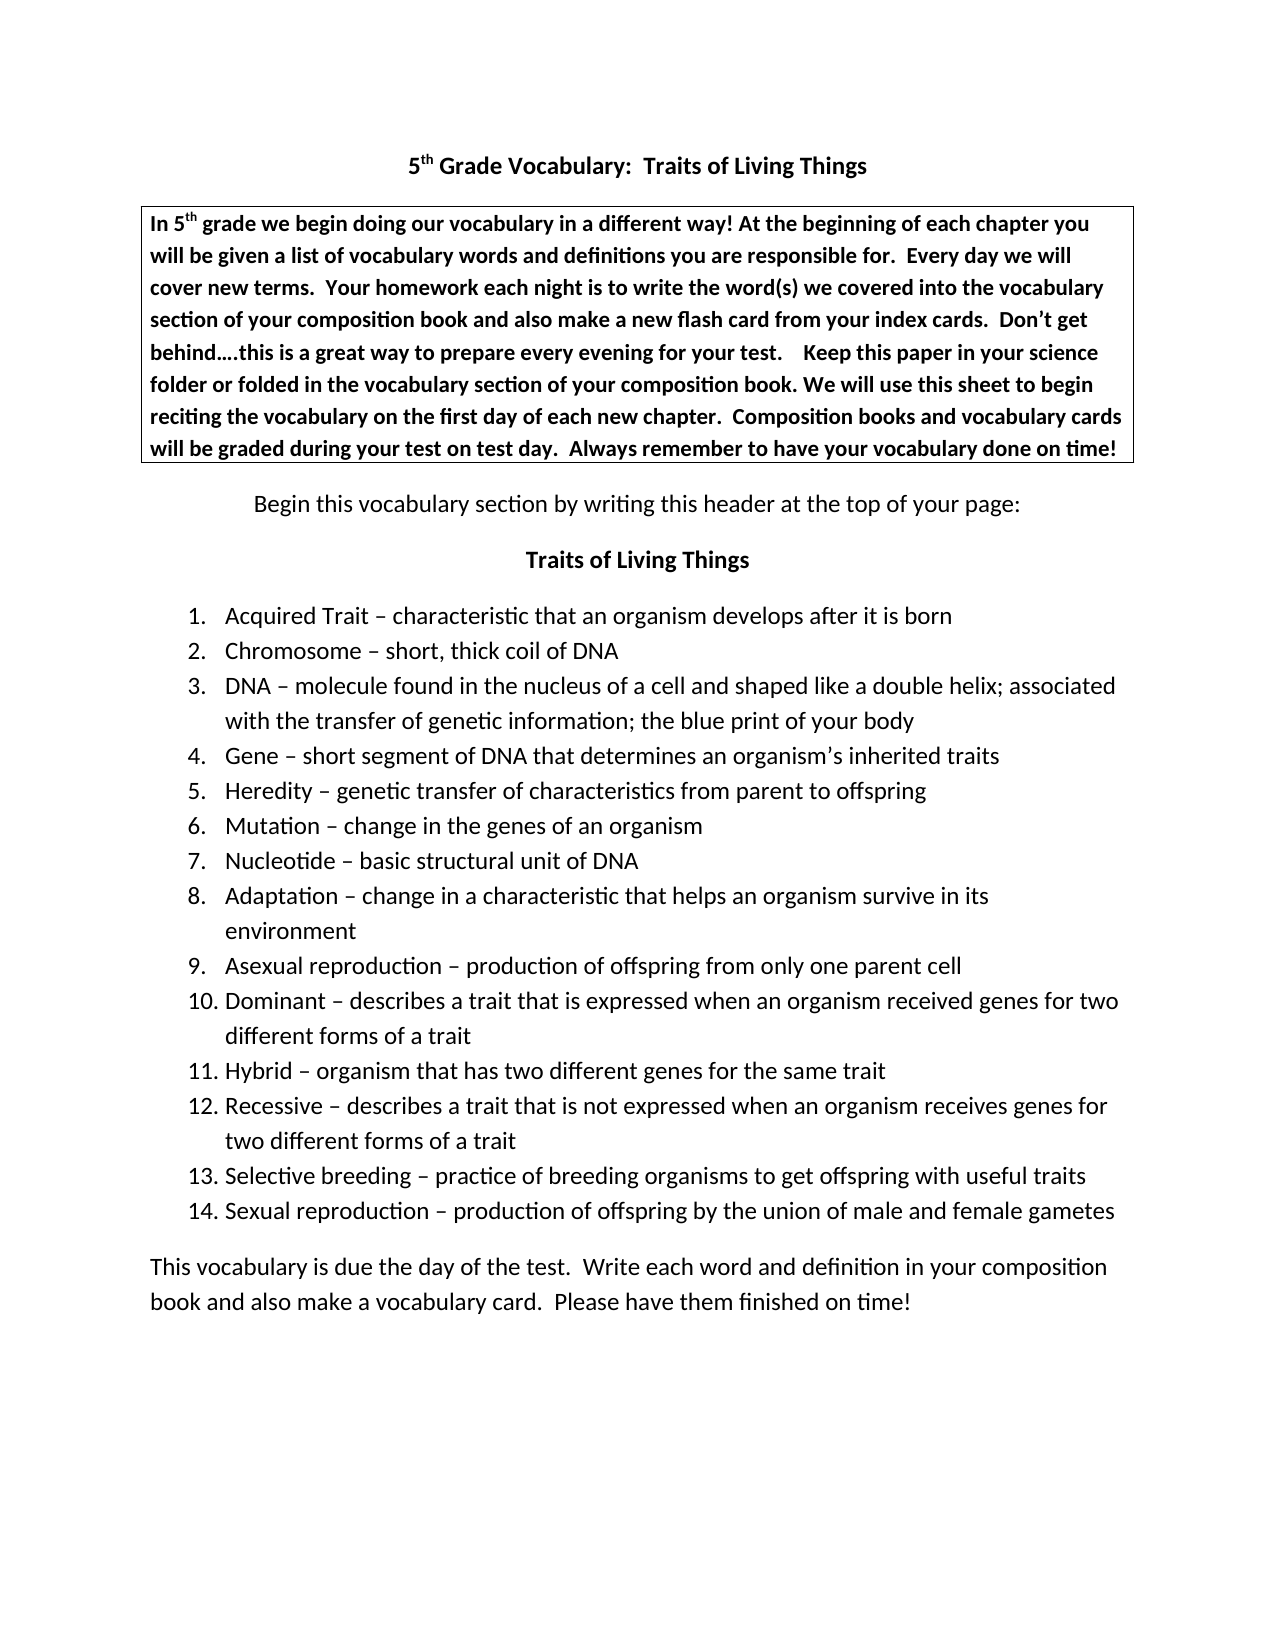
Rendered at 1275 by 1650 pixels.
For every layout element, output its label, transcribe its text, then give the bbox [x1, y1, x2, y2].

text In 5th grade we begin doing our vocabulary in a different way! At the beginning of each chapter you will be given a list of vocabulary words and definitions you are responsible for. Every day we will cover new terms. Your homework each night is to write the word(s) we covered into the vocabulary section of your composition book and also make a new flash card from your index cards. Don’t get behind….this is a great way to prepare every evening for your test. Keep this paper in your science folder or folded in the vocabulary section of your composition book. We will use this sheet to begin reciting the vocabulary on the first day of each new chapter. Composition books and vocabulary cards will be graded during your test on test day. Always remember to have your vocabulary done on time! [142, 207, 1133, 462]
list Gene – short segment of DNA that determines an organism’s inherited traits [187, 740, 1125, 771]
text Traits of Living Things [150, 544, 1125, 575]
list Heredity – genetic transfer of characteristics from parent to offspring [187, 775, 1125, 806]
text Begin this vocabulary section by writing this header at the top of your page: [150, 488, 1125, 519]
list Sexual reproduction – production of offspring by the union of male and female gametes [187, 1195, 1125, 1226]
list Selective breeding – practice of breeding organisms to get offspring with useful traits [187, 1160, 1125, 1191]
list Nucleotide – basic structural unit of DNA [187, 845, 1125, 876]
list Recessive – describes a trait that is not expressed when an organism receives genes for two different forms of a trait [187, 1090, 1125, 1156]
list Adaptation – change in a characteristic that helps an organism survive in its environment [187, 880, 1125, 946]
text 5th Grade Vocabulary: Traits of Living Things [150, 150, 1125, 181]
list DNA – molecule found in the nucleus of a cell and shaped like a double helix; associated with the transfer of genetic information; the blue print of your body [187, 670, 1125, 736]
list Mutation – change in the genes of an organism [187, 810, 1125, 841]
list Acquired Trait – characteristic that an organism develops after it is born [187, 600, 1125, 631]
text This vocabulary is due the day of the test. Write each word and definition in your composition book and also make a vocabulary card. Please have them finished on time! [150, 1251, 1125, 1316]
list Dominant – describes a trait that is expressed when an organism received genes for two different forms of a trait [187, 985, 1125, 1051]
list Asexual reproduction – production of offspring from only one parent cell [187, 950, 1125, 981]
list Chromosome – short, thick coil of DNA [187, 635, 1125, 666]
list Hybrid – organism that has two different genes for the same trait [187, 1055, 1125, 1086]
